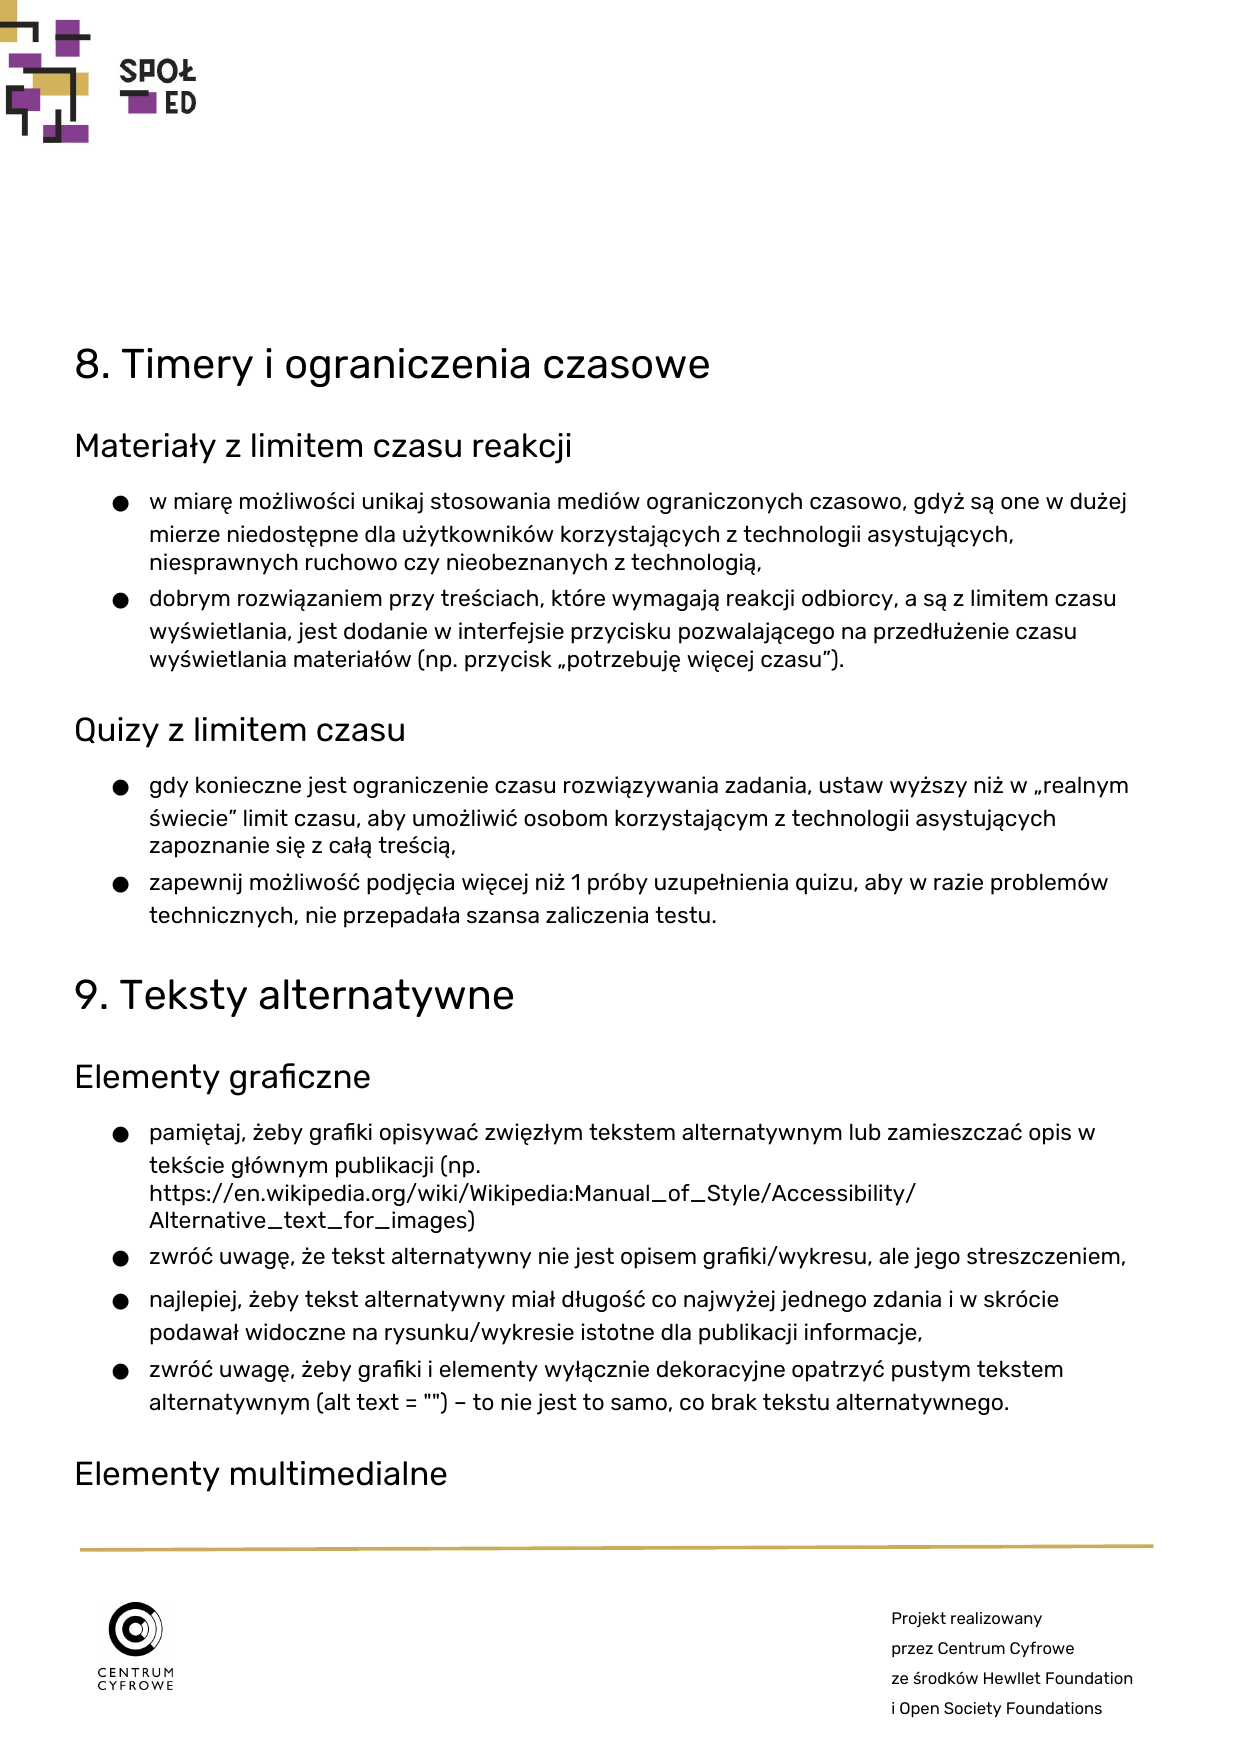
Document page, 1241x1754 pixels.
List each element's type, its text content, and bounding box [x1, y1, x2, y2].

list zapewnij możliwość podjęcia więcej niż 1 próby uzupełnienia quizu, aby w razie problemów technicznych, nie przepadała szansa zaliczenia testu. [111, 859, 1152, 929]
text 8. Timery i ograniczenia czasowe [74, 340, 1152, 389]
text Materiały z limitem czasu reakcji [74, 427, 1152, 466]
list pamiętaj, żeby grafiki opisywać zwięzłym tekstem alternatywnym lub zamieszczać opis w tekście głównym publikacji (np. https://en.wikipedia.org/wiki/Wikipedia:Manual_of_Style/Accessibility/Alternative_text_for_images) [111, 1110, 1152, 1234]
list zwróć uwagę, że tekst alternatywny nie jest opisem grafiki/wykresu, ale jego streszczeniem, [111, 1234, 1152, 1277]
picture [98, 1602, 173, 1690]
text Elementy multimedialne [74, 1454, 1152, 1493]
list w miarę możliwości unikaj stosowania mediów ograniczonych czasowo, gdyż są one w dużej mierze niedostępne dla użytkowników korzystających z technologii asystujących, niesprawnych ruchowo czy nieobeznanych z technologią, [111, 478, 1152, 576]
text Elementy graficzne [74, 1058, 1152, 1097]
text 9. Teksty alternatywne [74, 971, 1152, 1020]
text Quizy z limitem czasu [74, 710, 1152, 750]
list gdy konieczne jest ograniczenie czasu rozwiązywania zadania, ustaw wyższy niż w „realnym świecie” limit czasu, aby umożliwić osobom korzystającym z technologii asystujących zapoznanie się z całą treścią, [111, 762, 1152, 859]
picture [0, 0, 214, 156]
list zwróć uwagę, żeby grafiki i elementy wyłącznie dekoracyjne opatrzyć pustym tekstem alternatywnym (alt text = "") – to nie jest to samo, co brak tekstu alternatywnego. [111, 1347, 1152, 1416]
list najlepiej, żeby tekst alternatywny miał długość co najwyżej jednego zdania i w skrócie podawał widoczne na rysunku/wykresie istotne dla publikacji informacje, [111, 1277, 1152, 1347]
list dobrym rozwiązaniem przy treściach, które wymagają reakcji odbiorcy, a są z limitem czasu wyświetlania, jest dodanie w interfejsie przycisku pozwalającego na przedłużenie czasu wyświetlania materiałów (np. przycisk „potrzebuję więcej czasu”). [111, 576, 1152, 673]
